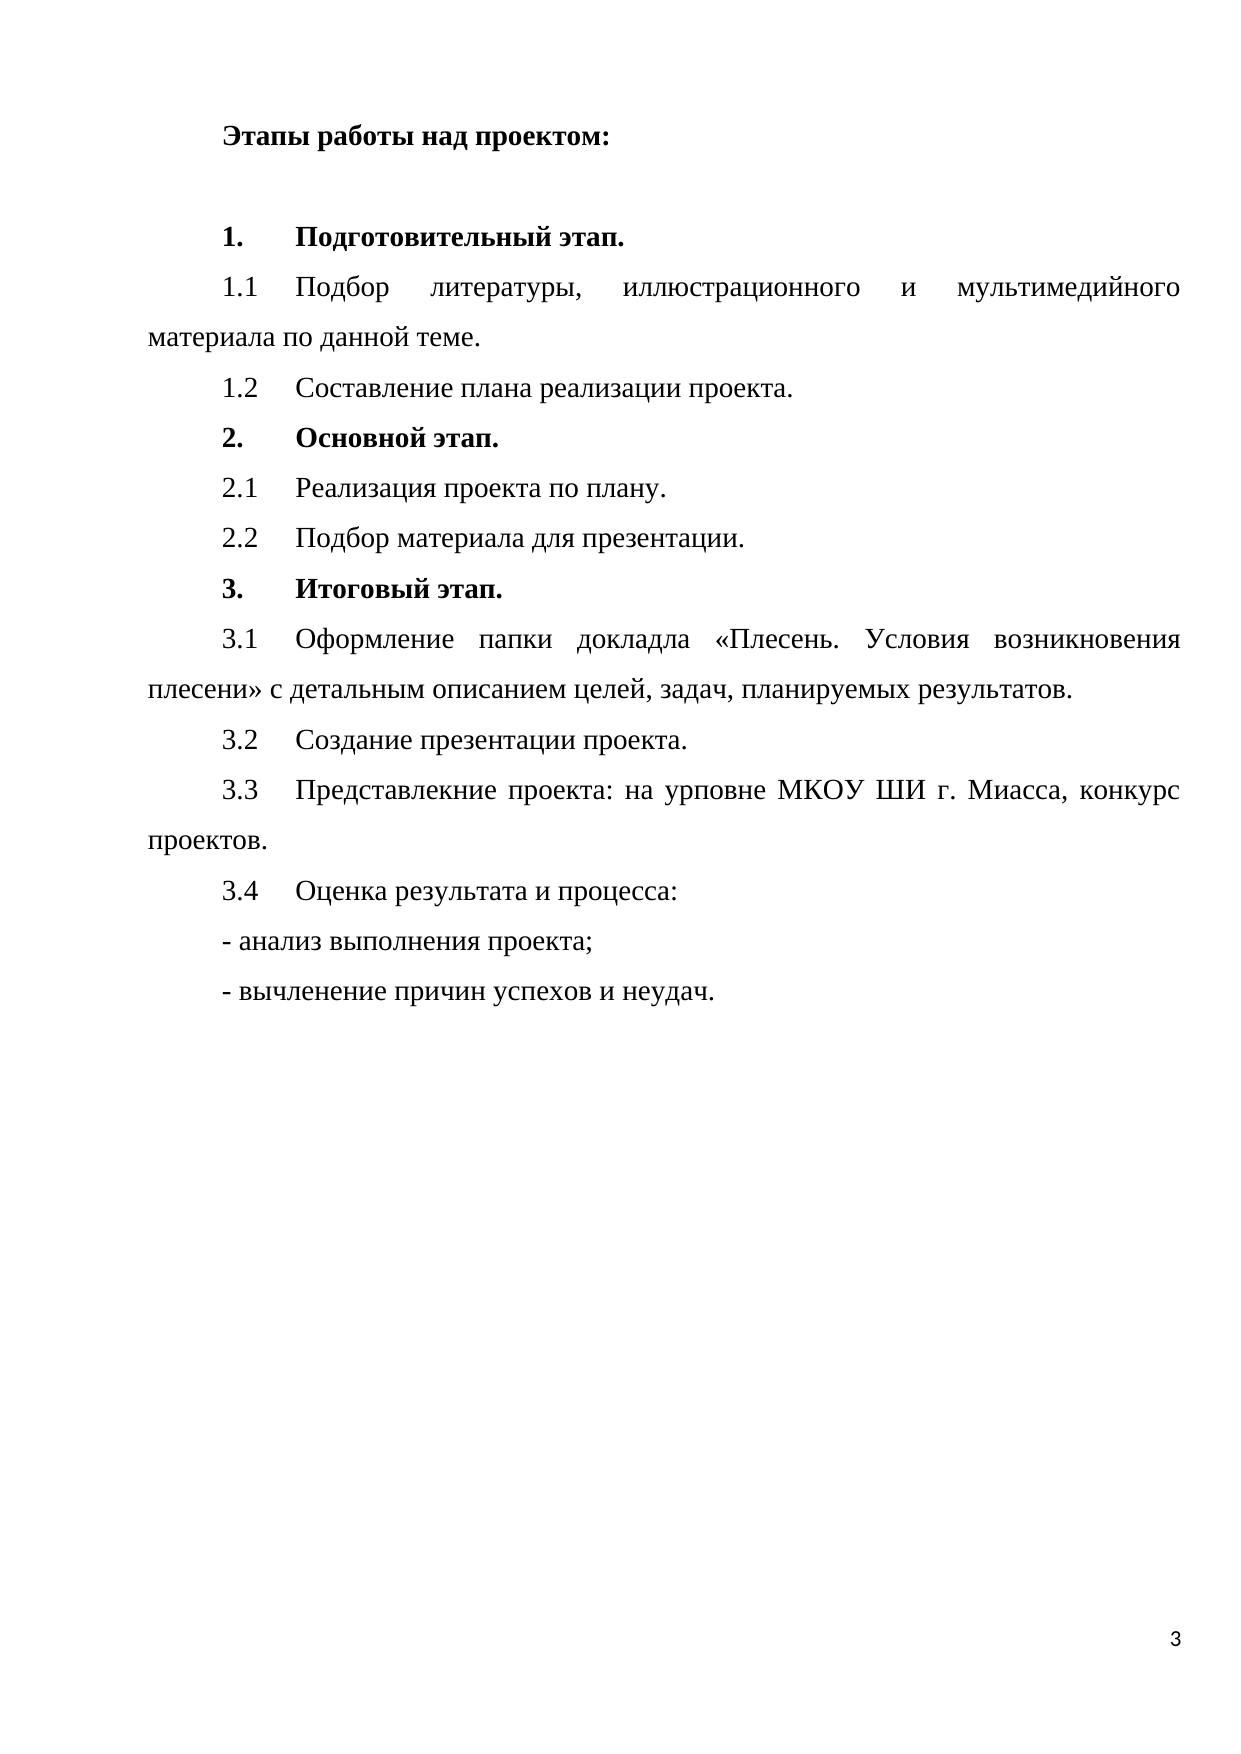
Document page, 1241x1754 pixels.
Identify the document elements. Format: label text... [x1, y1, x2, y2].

list - анализ выполнения проекта; [148, 923, 1181, 957]
list Итоговый этап. [148, 571, 1181, 604]
text Этапы работы над проектом: [148, 118, 1181, 152]
list Реализация проекта по плану. [148, 470, 1181, 504]
list Основной этап. [148, 420, 1181, 453]
list Подготовительный этап. [148, 219, 1181, 252]
list Подбор литературы, иллюстрационного и мультимедийного материала по данной теме. [148, 269, 1181, 353]
list - вычленение причин успехов и неудач. [148, 973, 1181, 1007]
list Составление плана реализации проекта. [148, 370, 1181, 403]
list Подбор материала для презентации. [148, 521, 1181, 554]
list Представлекние проекта: на урповне МКОУ ШИ г. Миасса, конкурс проектов. [148, 772, 1181, 856]
list Оценка результата и процесса: [148, 873, 1181, 906]
list Создание презентации проекта. [148, 722, 1181, 755]
list Оформление папки докладла «Плесень. Условия возникновения плесени» с детальным описанием целей, задач, планируемых результатов. [148, 621, 1181, 705]
